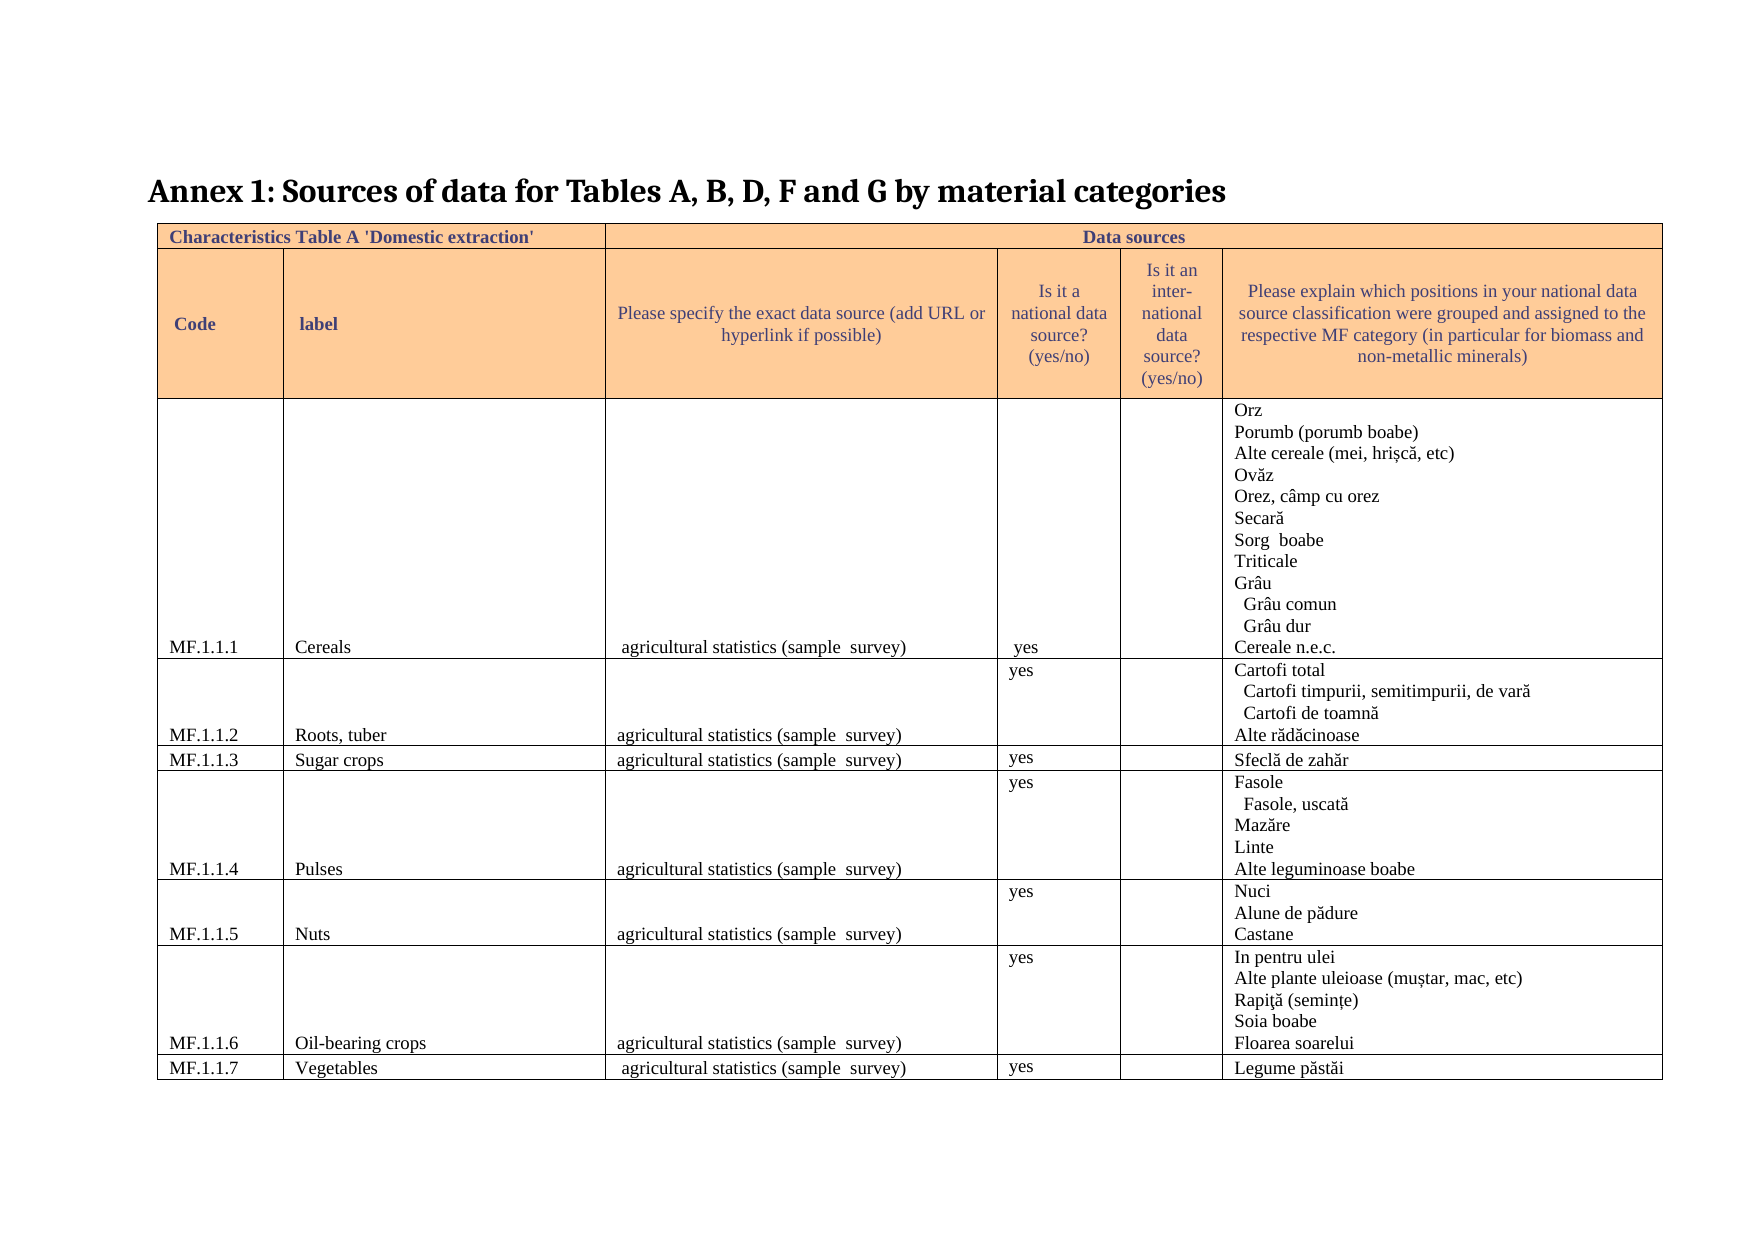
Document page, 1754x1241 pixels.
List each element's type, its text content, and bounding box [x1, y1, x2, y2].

table_cell Orz Porumb (porumb boabe) Alte cereale (mei, hrișcă, etc) Ovăz Orez, câmp cu orez Secară Sorg boabe Triticale Grâu Grâu comun Grâu dur Cereale n.e.c. [1223, 399, 1662, 658]
table_cell agricultural statistics (sample survey) [606, 746, 997, 770]
table_cell Is it an inter-national data source? (yes/no) [1121, 249, 1222, 398]
table_cell label [284, 249, 605, 398]
table_cell MF.1.1.3 [158, 746, 283, 770]
table_cell yes [998, 746, 1120, 770]
subtitle Annex 1: Sources of data for Tables A, B, D, F and G by material categories [148, 173, 1606, 211]
table_cell Cereals [284, 399, 605, 658]
table_cell MF.1.1.5 [158, 880, 283, 945]
table_cell MF.1.1.6 [158, 946, 283, 1053]
table_cell [1121, 771, 1222, 879]
table_cell [1121, 399, 1222, 658]
table_cell Nuts [284, 880, 605, 945]
table_cell agricultural statistics (sample survey) [606, 880, 997, 945]
table_cell yes [998, 946, 1120, 1053]
table_cell yes [998, 880, 1120, 945]
table_cell Oil-bearing crops [284, 946, 605, 1053]
table_cell In pentru ulei Alte plante uleioase (muștar, mac, etc) Rapiţă (semințe) Soia boabe Floarea soarelui [1223, 946, 1662, 1053]
table_cell yes [998, 1055, 1120, 1078]
table_cell Roots, tuber [284, 659, 605, 745]
table_cell yes [998, 399, 1120, 658]
table_cell Code [158, 249, 283, 398]
table_cell Please specify the exact data source (add URL or hyperlink if possible) [606, 249, 997, 398]
table_cell Sugar crops [284, 746, 605, 770]
table_cell [1121, 659, 1222, 745]
table_cell yes [998, 771, 1120, 879]
table_cell MF.1.1.1 [158, 399, 283, 658]
table_cell agricultural statistics (sample survey) [606, 399, 997, 658]
table_cell Fasole Fasole, uscată Mazăre Linte Alte leguminoase boabe [1223, 771, 1662, 879]
table_cell agricultural statistics (sample survey) [606, 659, 997, 745]
table_header Data sources [606, 224, 1662, 248]
table_cell [1121, 946, 1222, 1053]
table_header Characteristics Table A 'Domestic extraction' [158, 224, 605, 248]
table_cell Cartofi total Cartofi timpurii, semitimpurii, de vară Cartofi de toamnă Alte rădăcinoase [1223, 659, 1662, 745]
table_cell MF.1.1.4 [158, 771, 283, 879]
table_cell [1121, 746, 1222, 770]
table_cell agricultural statistics (sample survey) [606, 771, 997, 879]
table_cell agricultural statistics (sample survey) [606, 946, 997, 1053]
table_cell Sfeclă de zahăr [1223, 746, 1662, 770]
table_cell Is it a national data source? (yes/no) [998, 249, 1120, 398]
table_cell Please explain which positions in your national data source classification were grouped and assigned to the respective MF category (in particular for biomass and non-metallic minerals) [1223, 249, 1662, 398]
table_cell [1121, 880, 1222, 945]
table_cell MF.1.1.7 [158, 1055, 283, 1078]
table_cell MF.1.1.2 [158, 659, 283, 745]
table_cell [1121, 1055, 1222, 1078]
table_cell Pulses [284, 771, 605, 879]
table_cell Vegetables [284, 1055, 605, 1078]
table_cell agricultural statistics (sample survey) [606, 1055, 997, 1078]
table_cell yes [998, 659, 1120, 745]
table_cell Nuci Alune de pădure Castane [1223, 880, 1662, 945]
